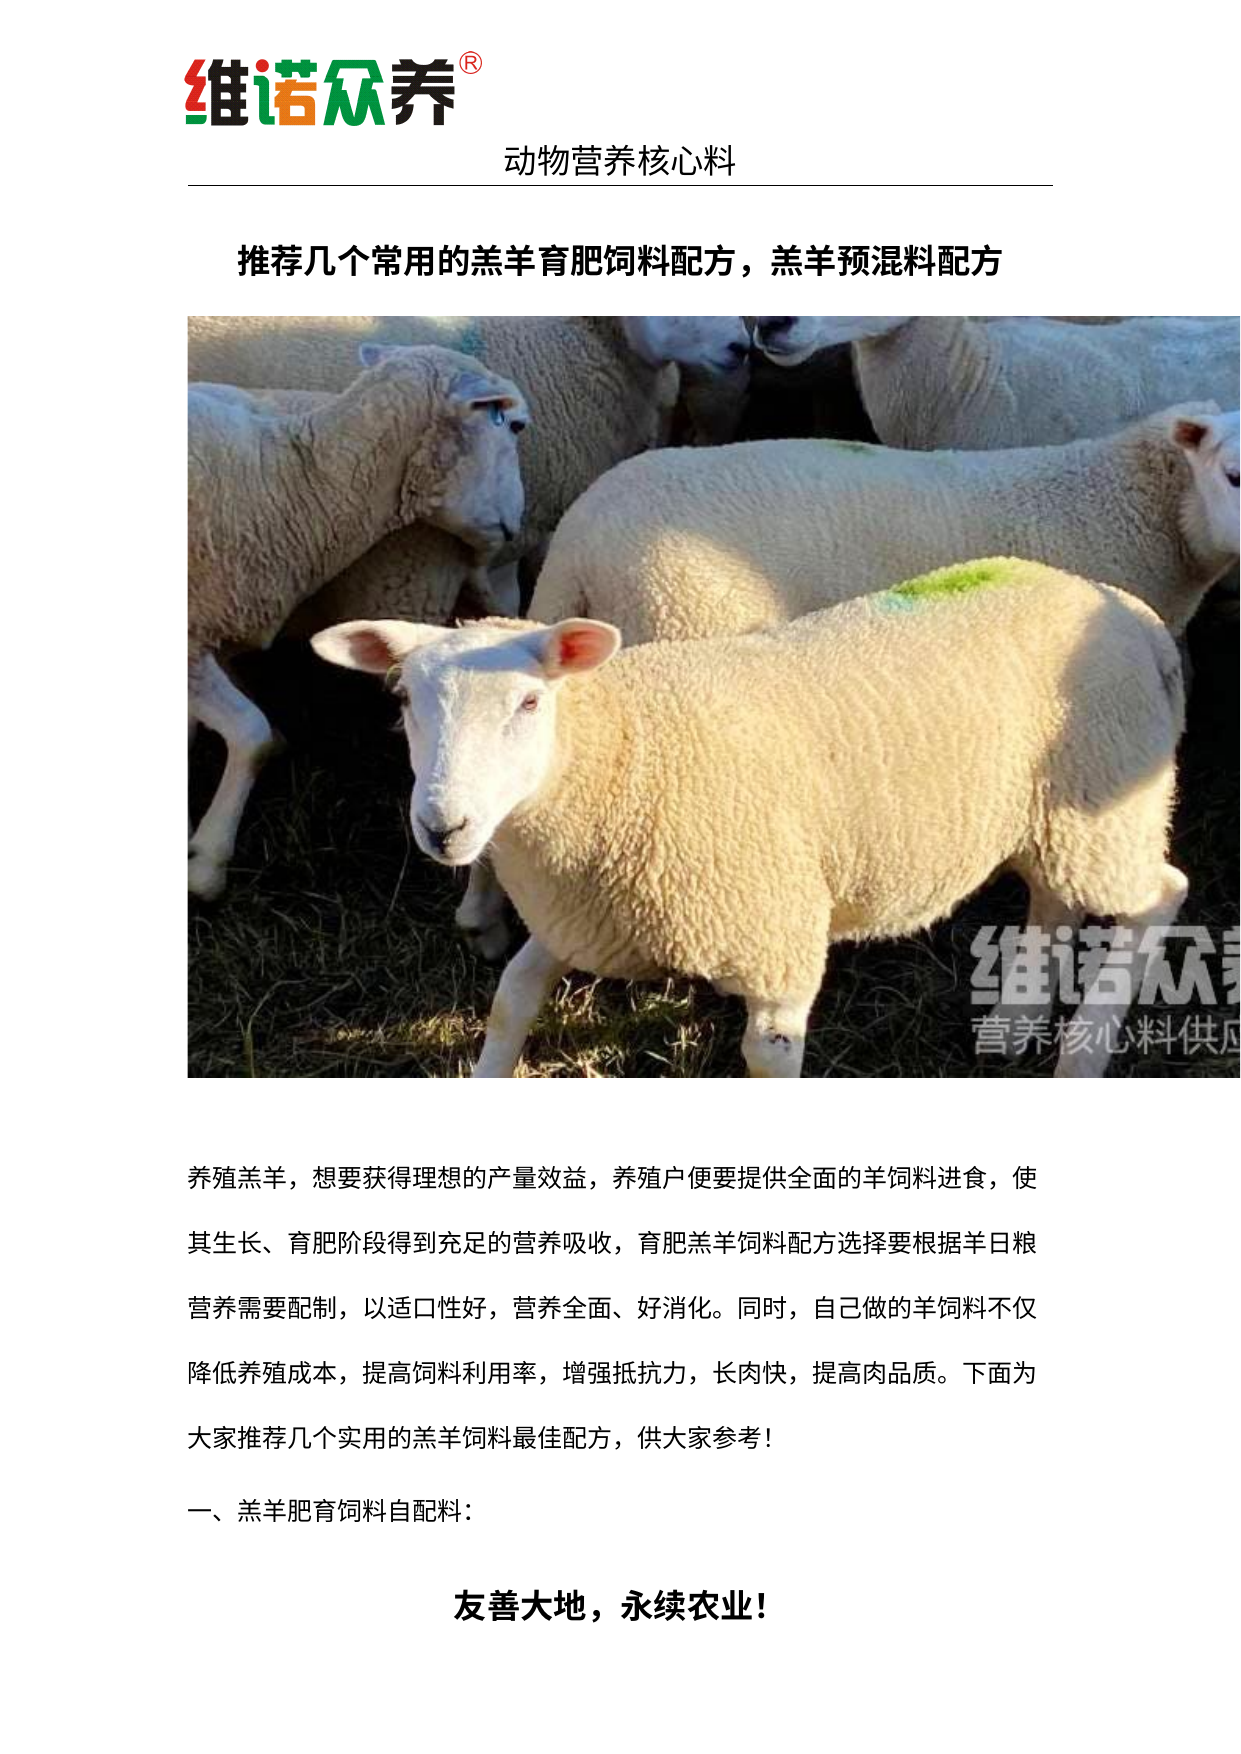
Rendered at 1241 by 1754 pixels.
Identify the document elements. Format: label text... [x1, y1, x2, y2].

picture [187, 316, 1241, 1078]
picture [184, 51, 482, 126]
text 养殖羔羊，想要获得理想的产量效益，养殖户便要提供全面的羊饲料进食，使其生长、育肥阶段得到充足的营养吸收，育肥羔羊饲料配方选择要根据羊日粮营养需要配制，以适口性好，营养全面、好消化。同时，自己做的羊饲料不仅降低养殖成本，提高饲料利用率，增强抵抗力，长肉快，提高肉品质。下面为大家推荐几个实用的羔羊饲料最佳配方，供大家参考！ [187, 1144, 1053, 1469]
text 一、羔羊肥育饲料自配料： [187, 1477, 1053, 1542]
text 推荐几个常用的羔羊育肥饲料配方，羔羊预混料配方 [187, 226, 1053, 291]
